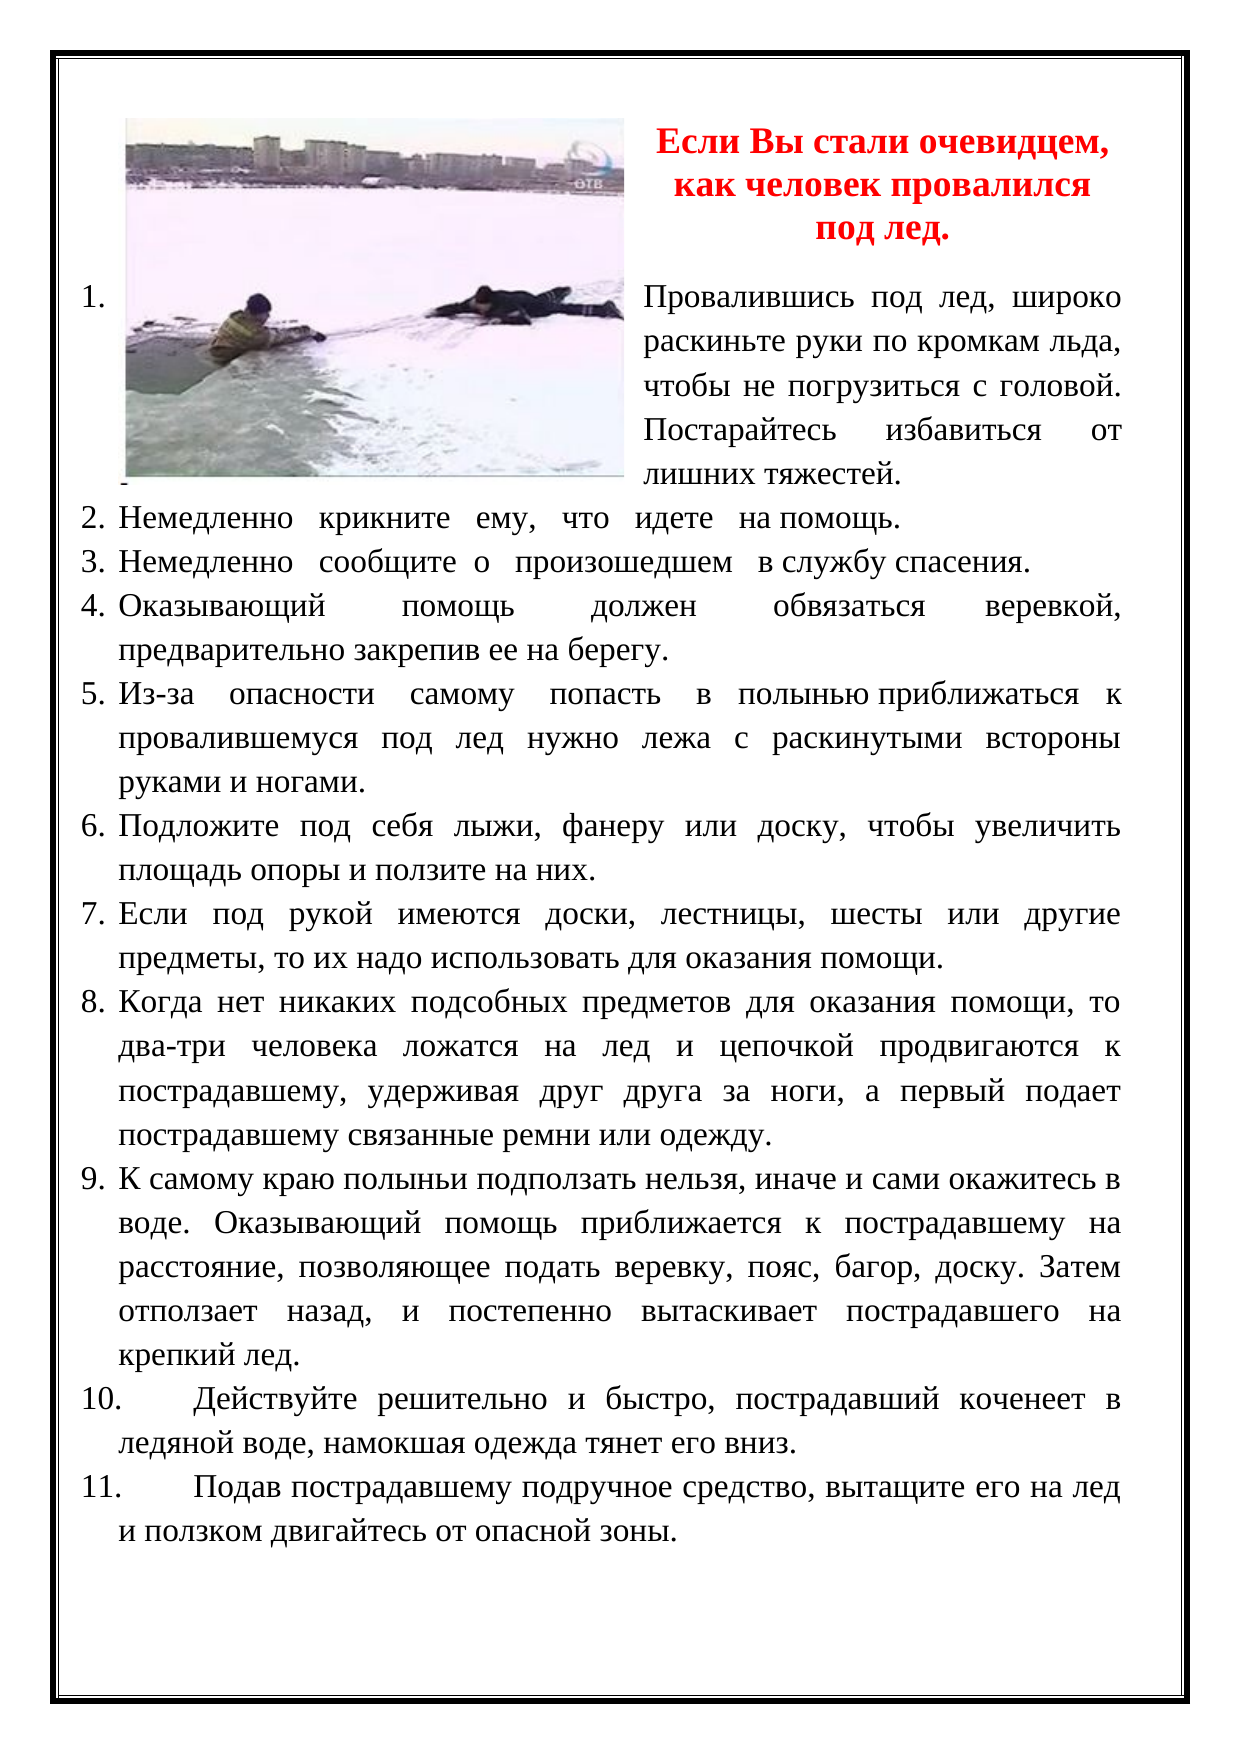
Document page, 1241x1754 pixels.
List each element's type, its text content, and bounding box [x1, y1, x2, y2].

list Действуйте решительно и быстро, пострадавший коченеет в ледяной воде, намокшая одежда тянет его вниз. [81, 1378, 1122, 1461]
list Если под рукой имеются доски, лестницы, шесты или другие предметы, то их надо использовать для оказания помощи. [81, 893, 1122, 976]
picture [118, 118, 625, 485]
text Если Вы стали очевидцем, как человек провалился под лед. [625, 118, 1122, 247]
list Когда нет никаких подсобных предметов для оказания помощи, то два-три человека ложатся на лед и цепочкой продвигаются к пострадавшему, удерживая друг друга за ноги, а первый подает пострадавшему связанные ремни или одежду. [81, 982, 1122, 1152]
list Из-за опасности самому попасть в полынью приближаться к провалившемуся под лед нужно лежа с раскинутыми встороны руками и ногами. [81, 673, 1122, 800]
list Подложите под себя лыжи, фанеру или доску, чтобы увеличить площадь опоры и ползите на них. [81, 805, 1122, 888]
list Подав пострадавшему подручное средство, вытащите его на лед и ползком двигайтесь от опасной зоны. [81, 1466, 1122, 1549]
list Немедленно крикните ему, что идете на помощь. [81, 497, 1122, 535]
list К самому краю полыньи подползать нельзя, иначе и сами окажитесь в воде. Оказывающий помощь приближается к пострадавшему на расстояние, позволяющее подать веревку, пояс, багор, доску. Затем отползает назад, и постепенно вытаскивает пострадавшего на крепкий лед. [81, 1158, 1122, 1372]
list Немедленно сообщите о произошедшем в службу спасения. [81, 541, 1122, 579]
list Провалившись под лед, широко раскиньте руки по кромкам льда, чтобы не погрузиться с головой. Постарайтесь избавиться от лишних тяжестей. [81, 277, 1122, 491]
list Оказывающий помощь должен обвязаться веревкой, предварительно закрепив ее на берегу. [81, 585, 1122, 667]
